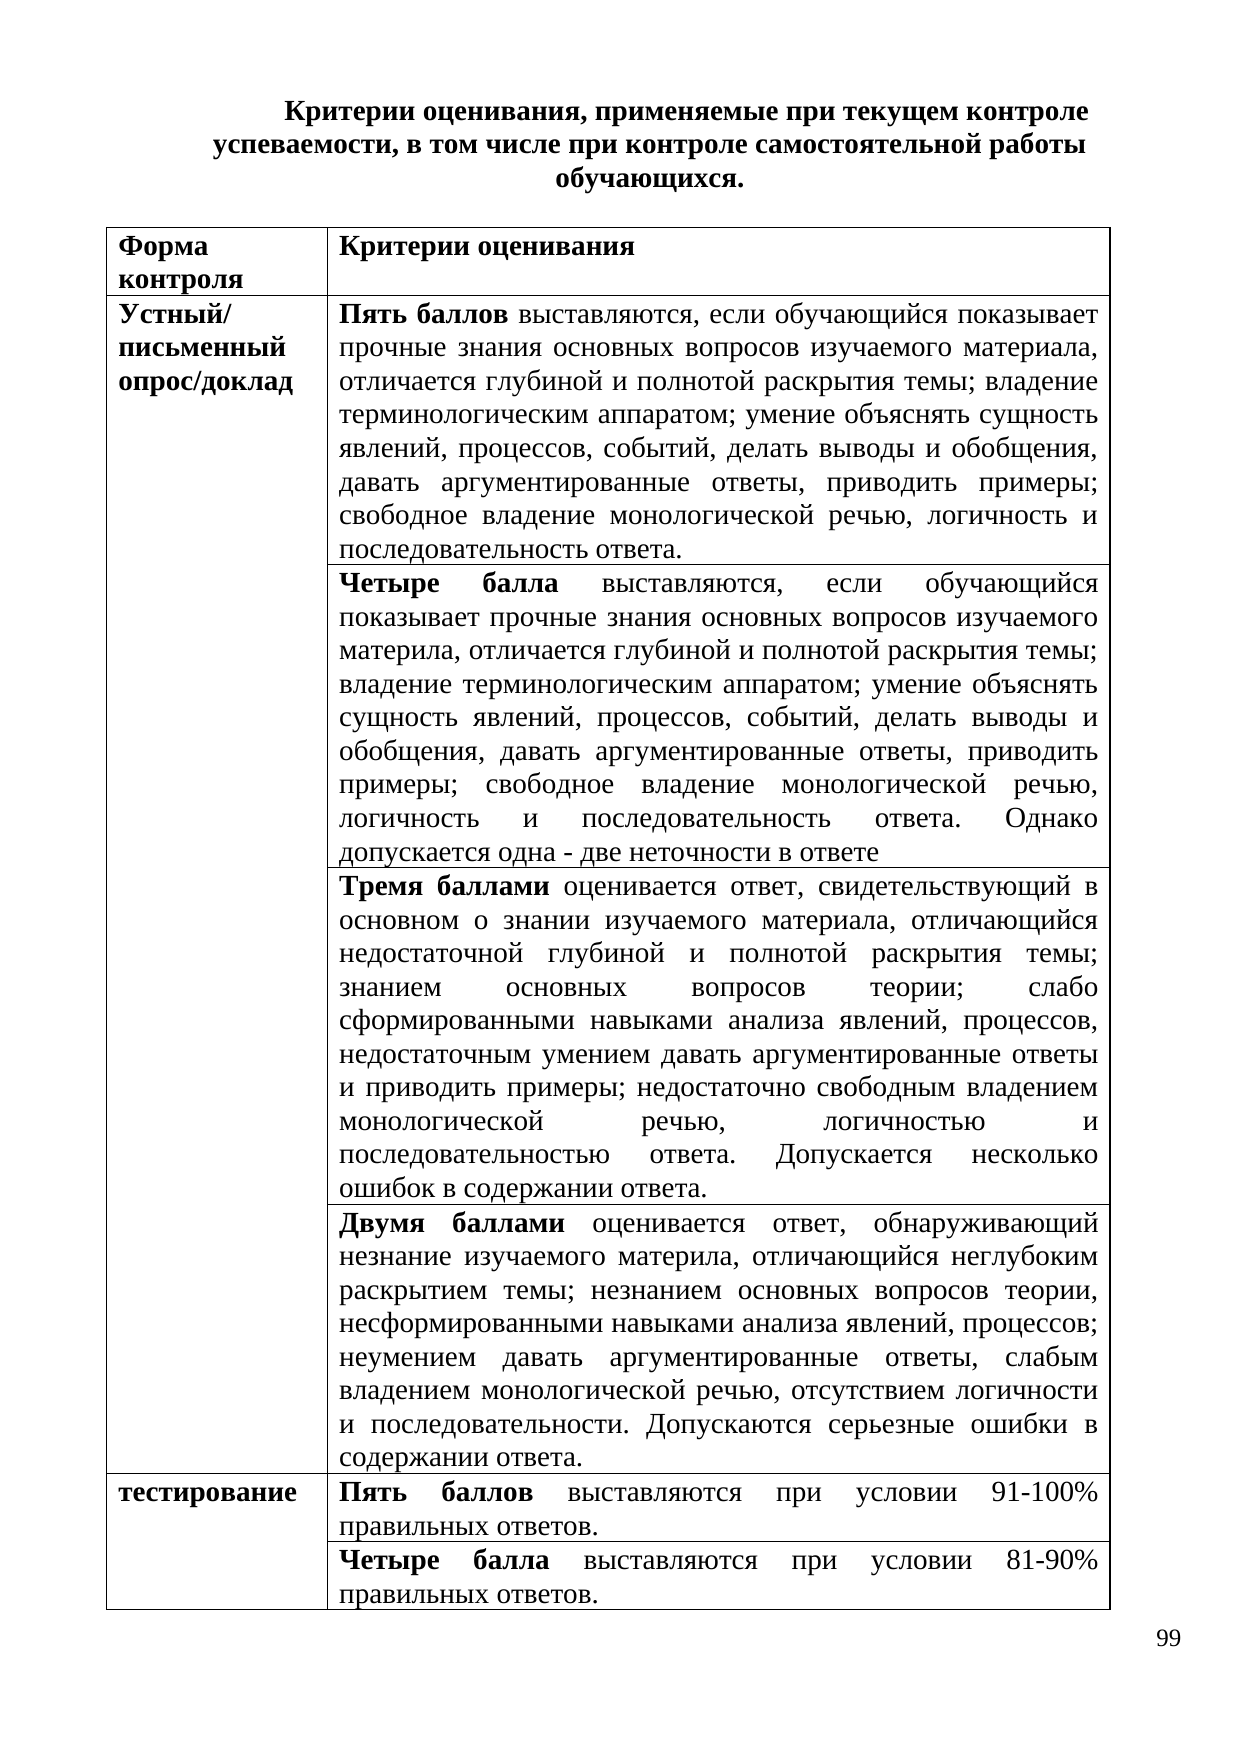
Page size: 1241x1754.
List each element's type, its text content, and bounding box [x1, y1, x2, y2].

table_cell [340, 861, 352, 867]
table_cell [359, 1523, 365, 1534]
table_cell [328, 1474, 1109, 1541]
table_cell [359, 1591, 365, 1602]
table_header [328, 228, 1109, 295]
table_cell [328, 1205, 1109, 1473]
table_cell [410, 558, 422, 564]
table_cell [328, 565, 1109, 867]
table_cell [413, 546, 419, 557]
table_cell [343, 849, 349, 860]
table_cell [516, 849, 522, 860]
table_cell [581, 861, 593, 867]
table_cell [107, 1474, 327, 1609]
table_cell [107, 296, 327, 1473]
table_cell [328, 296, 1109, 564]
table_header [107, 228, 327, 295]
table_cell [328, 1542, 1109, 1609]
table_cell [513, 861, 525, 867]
text Критерии оценивания, применяемые при текущем контроле успеваемости, в том числе при контроле самостоятельной работы обучающихся. [118, 93, 1181, 193]
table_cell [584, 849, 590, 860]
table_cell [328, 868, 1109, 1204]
